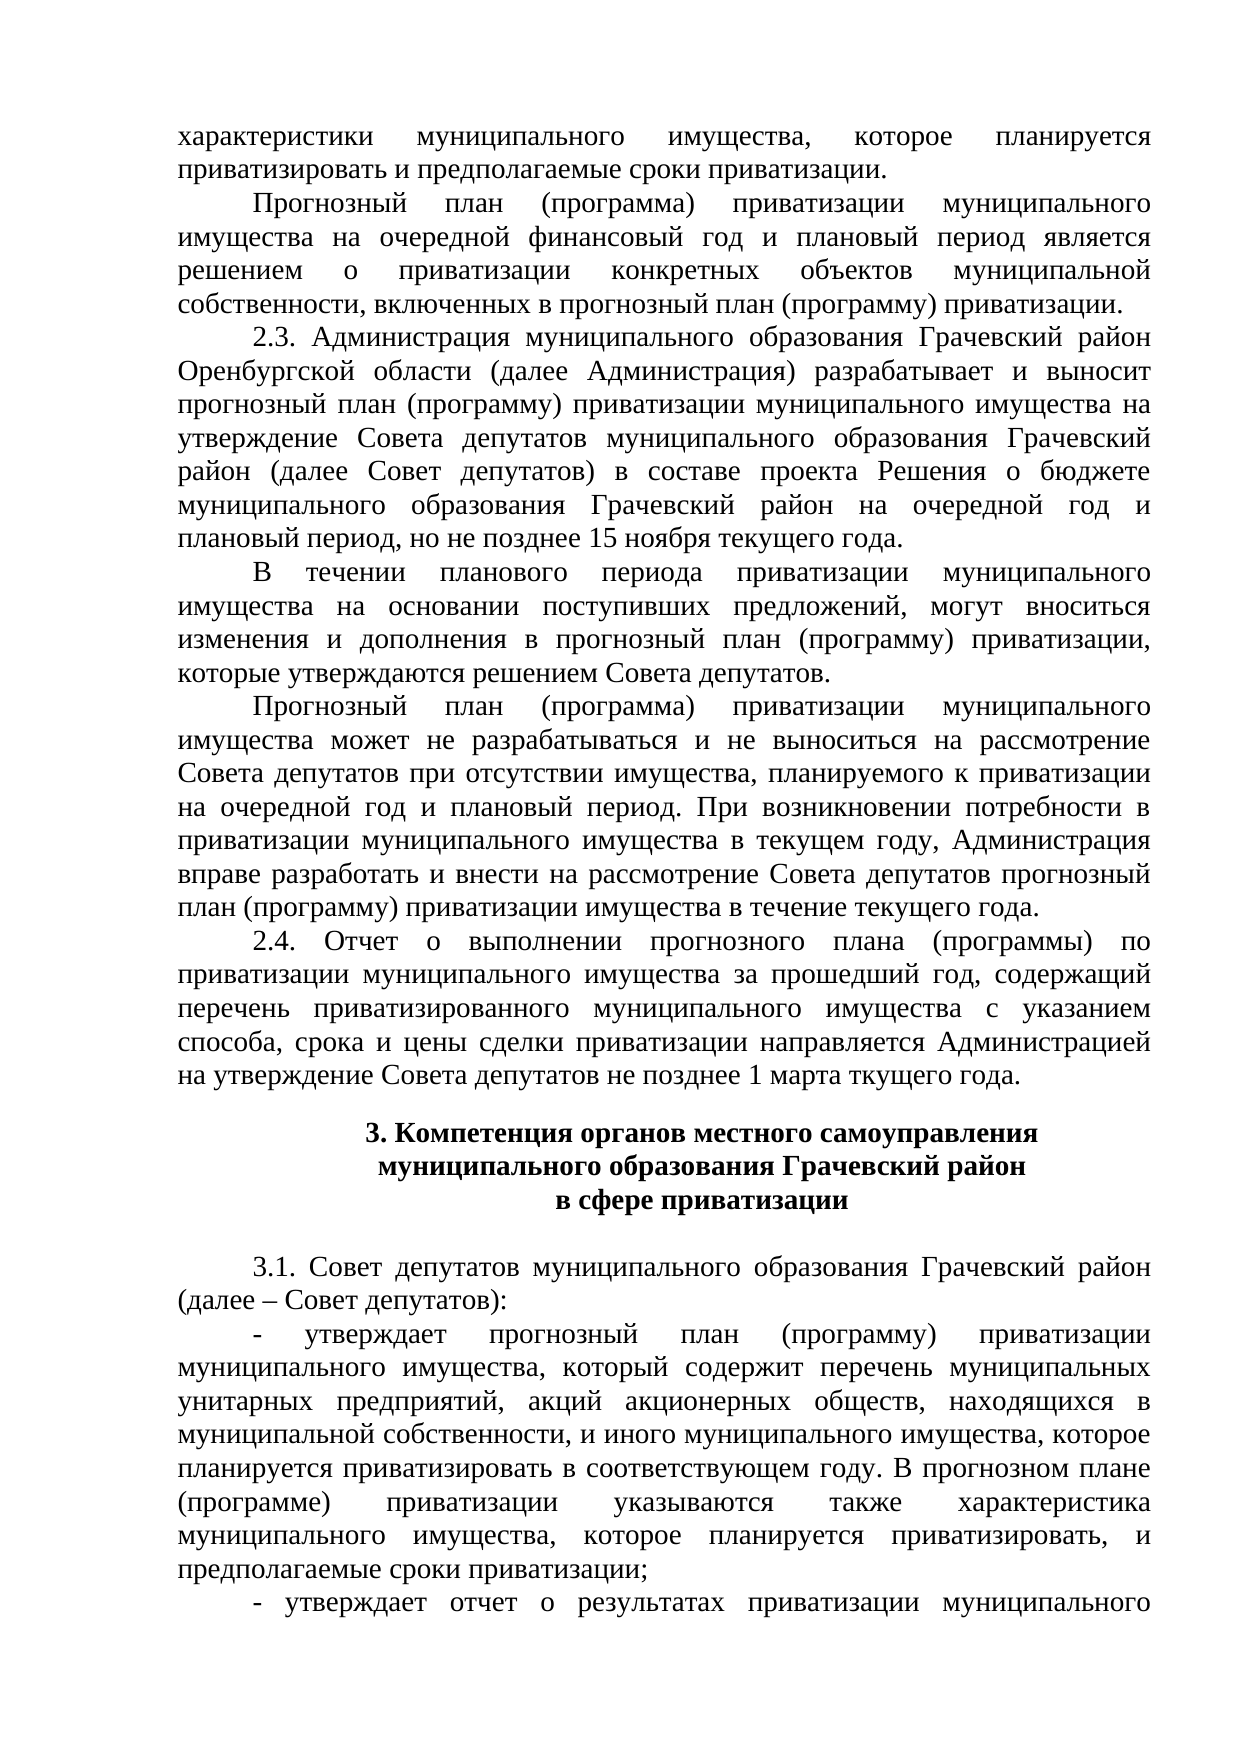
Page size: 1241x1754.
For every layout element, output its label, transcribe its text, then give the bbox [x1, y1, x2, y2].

text Прогнозный план (программа) приватизации муниципального имущества может не разрабатываться и не выноситься на рассмотрение Совета депутатов при отсутствии имущества, планируемого к приватизации на очередной год и плановый период. При возникновении потребности в приватизации муниципального имущества в текущем году, Администрация вправе разработать и внести на рассмотрение Совета депутатов прогнозный план (программу) приватизации имущества в течение текущего года. [177, 688, 1152, 923]
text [177, 1584, 1152, 1618]
text В течении планового периода приватизации муниципального имущества на основании поступивших предложений, могут вноситься изменения и дополнения в прогнозный план (программу) приватизации, которые утверждаются решением Совета депутатов. [177, 554, 1152, 688]
text Прогнозный план (программа) приватизации муниципального имущества на очередной финансовый год и плановый период является решением о приватизации конкретных объектов муниципальной собственности, включенных в прогнозный план (программу) приватизации. [177, 185, 1152, 319]
text 3. Компетенция органов местного самоуправления [177, 1115, 1152, 1148]
text 2.3. Администрация муниципального образования Грачевский район Оренбургской области (далее Администрация) разрабатывает и выносит прогнозный план (программу) приватизации муниципального имущества на утверждение Совета депутатов муниципального образования Грачевский район (далее Совет депутатов) в составе проекта Решения о бюджете муниципального образования Грачевский район на очередной год и плановый период, но не позднее 15 ноября текущего года. [177, 319, 1152, 554]
text муниципального образования Грачевский район [177, 1148, 1152, 1182]
text в сфере приватизации [177, 1182, 1152, 1215]
text 2.4. Отчет о выполнении прогнозного плана (программы) по приватизации муниципального имущества за прошедший год, содержащий перечень приватизированного муниципального имущества с указанием способа, срока и цены сделки приватизации направляется Администрацией на утверждение Совета депутатов не позднее 1 марта ткущего года. [177, 923, 1152, 1091]
text 3.1. Совет депутатов муниципального образования Грачевский район (далее – Совет депутатов): [177, 1249, 1152, 1316]
text - утверждает прогнозный план (программу) приватизации муниципального имущества, который содержит перечень муниципальных унитарных предприятий, акций акционерных обществ, находящихся в муниципальной собственности, и иного муниципального имущества, которое планируется приватизировать в соответствующем году. В прогнозном плане (программе) приватизации указываются также характеристика муниципального имущества, которое планируется приватизировать, и предполагаемые сроки приватизации; [177, 1316, 1152, 1584]
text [177, 118, 1152, 185]
